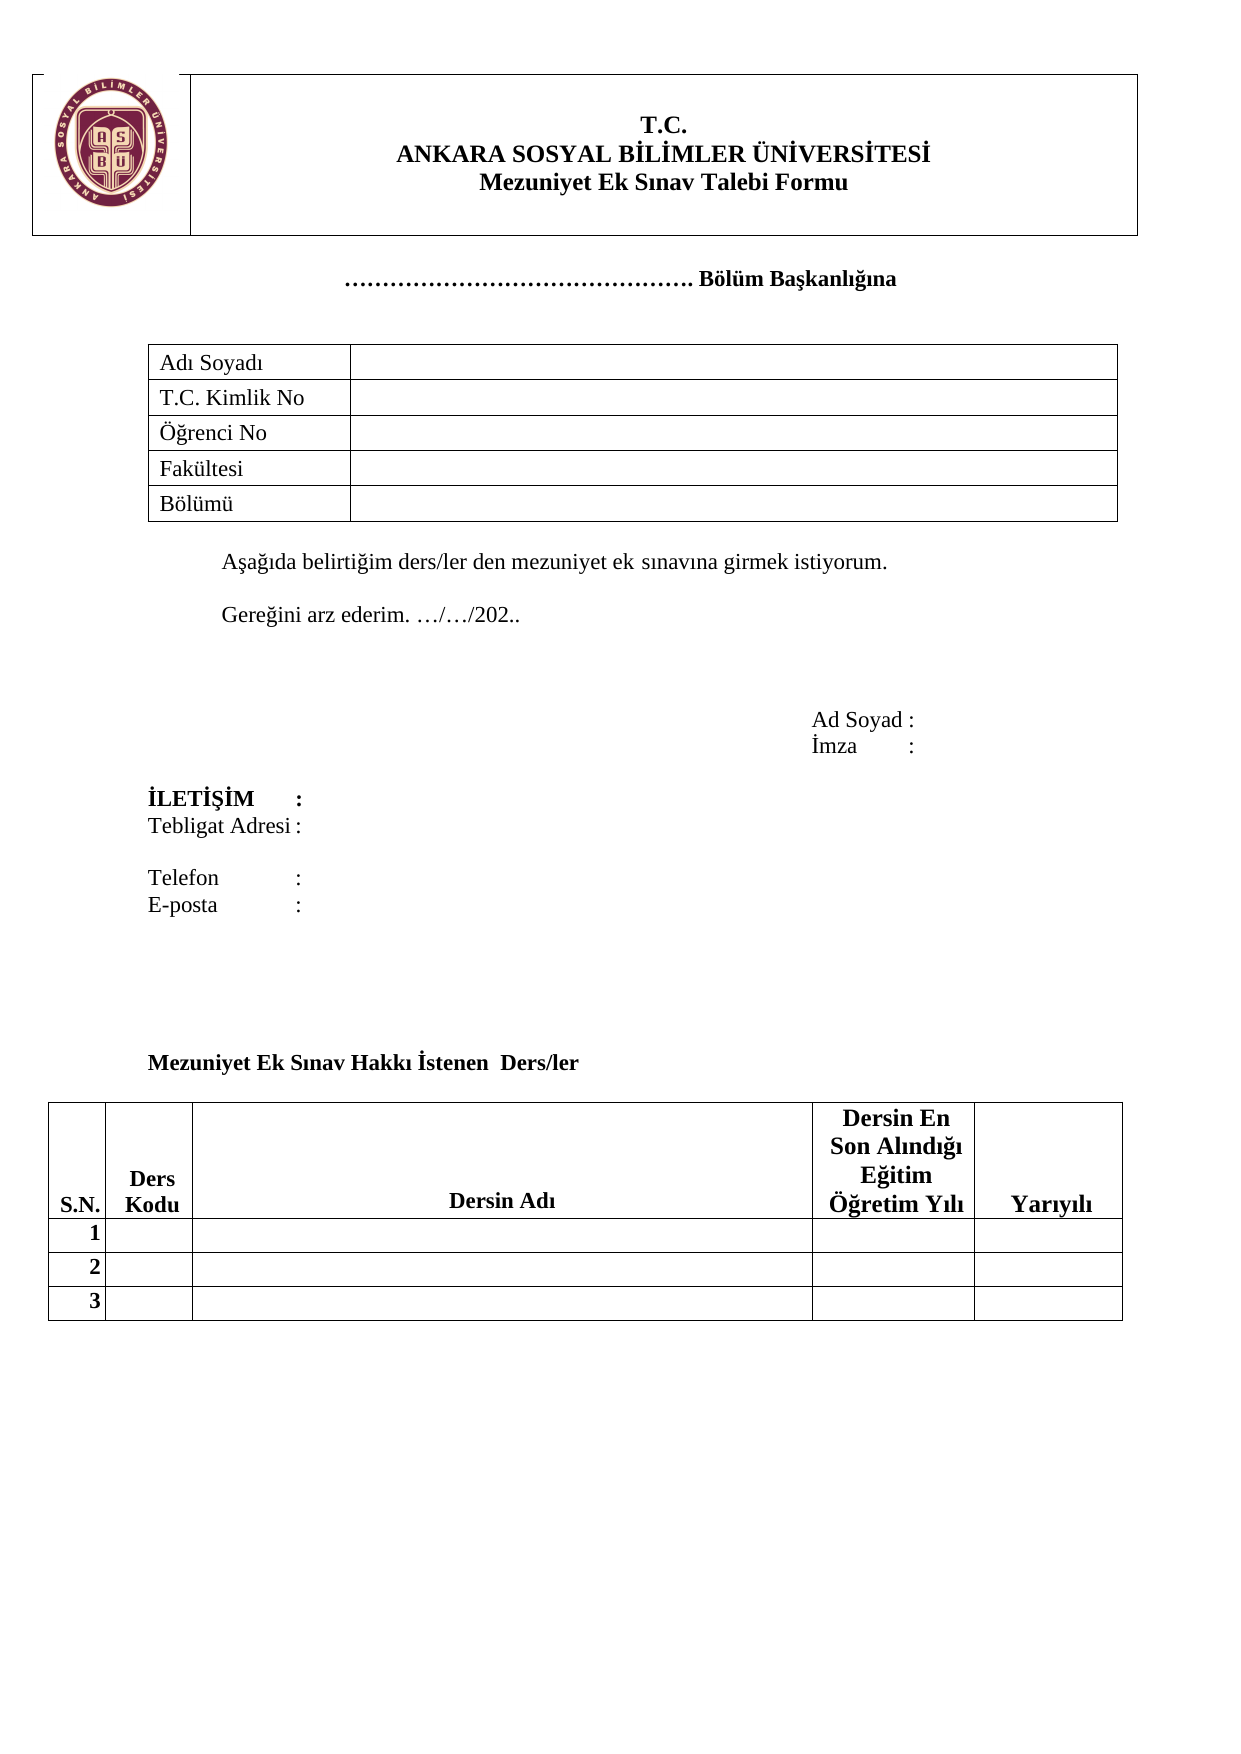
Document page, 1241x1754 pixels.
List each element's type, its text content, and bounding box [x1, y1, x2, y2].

text Gereğini arz ederim. …/…/202.. [148, 601, 1093, 627]
table_cell [193, 1253, 812, 1286]
table_cell [106, 1253, 192, 1286]
table_cell [813, 1219, 974, 1252]
table_cell [975, 1287, 1122, 1320]
table_cell Öğrenci No [149, 416, 350, 450]
table_cell 1 [49, 1219, 105, 1252]
table_cell Bölümü [149, 486, 350, 521]
table_header Adı Soyadı [149, 345, 350, 379]
table_cell Fakültesi [149, 451, 350, 485]
table_cell 3 [49, 1287, 105, 1320]
table_header [351, 345, 1117, 379]
table_cell [813, 1253, 974, 1286]
table_cell [351, 451, 1117, 485]
text ………………………………………. Bölüm Başkanlığına [148, 264, 1093, 291]
table_cell [106, 1219, 192, 1252]
table_header Yarıyılı [975, 1103, 1122, 1218]
table_cell 2 [49, 1253, 105, 1286]
text Tebligat Adresi : [148, 812, 1093, 838]
text E-posta : [148, 891, 1093, 917]
text İLETİŞİM : [148, 785, 1093, 812]
text Aşağıda belirtiğim ders/ler den mezuniyet ek sınavına girmek istiyorum. [148, 548, 1093, 574]
table_cell [813, 1287, 974, 1320]
text Mezuniyet Ek Sınav Hakkı İstenen Ders/ler [148, 1049, 1093, 1075]
table_cell [351, 416, 1117, 450]
table_cell T.C. Kimlik No [149, 380, 350, 414]
table_header S.N. [49, 1103, 105, 1218]
table_cell [351, 380, 1117, 414]
text Telefon : [148, 864, 1093, 891]
table_cell [106, 1287, 192, 1320]
table_header Dersin Adı [193, 1103, 812, 1218]
picture [43, 74, 180, 211]
table_cell [193, 1287, 812, 1320]
table_cell [193, 1219, 812, 1252]
text İmza : [738, 733, 1093, 759]
table_header Dersin En Son Alındığı Eğitim Öğretim Yılı [813, 1103, 974, 1218]
text Ad Soyad : [738, 706, 1093, 733]
table_cell [975, 1219, 1122, 1252]
table_cell [351, 486, 1117, 521]
table_cell [975, 1253, 1122, 1286]
table_header Ders Kodu [106, 1103, 192, 1218]
